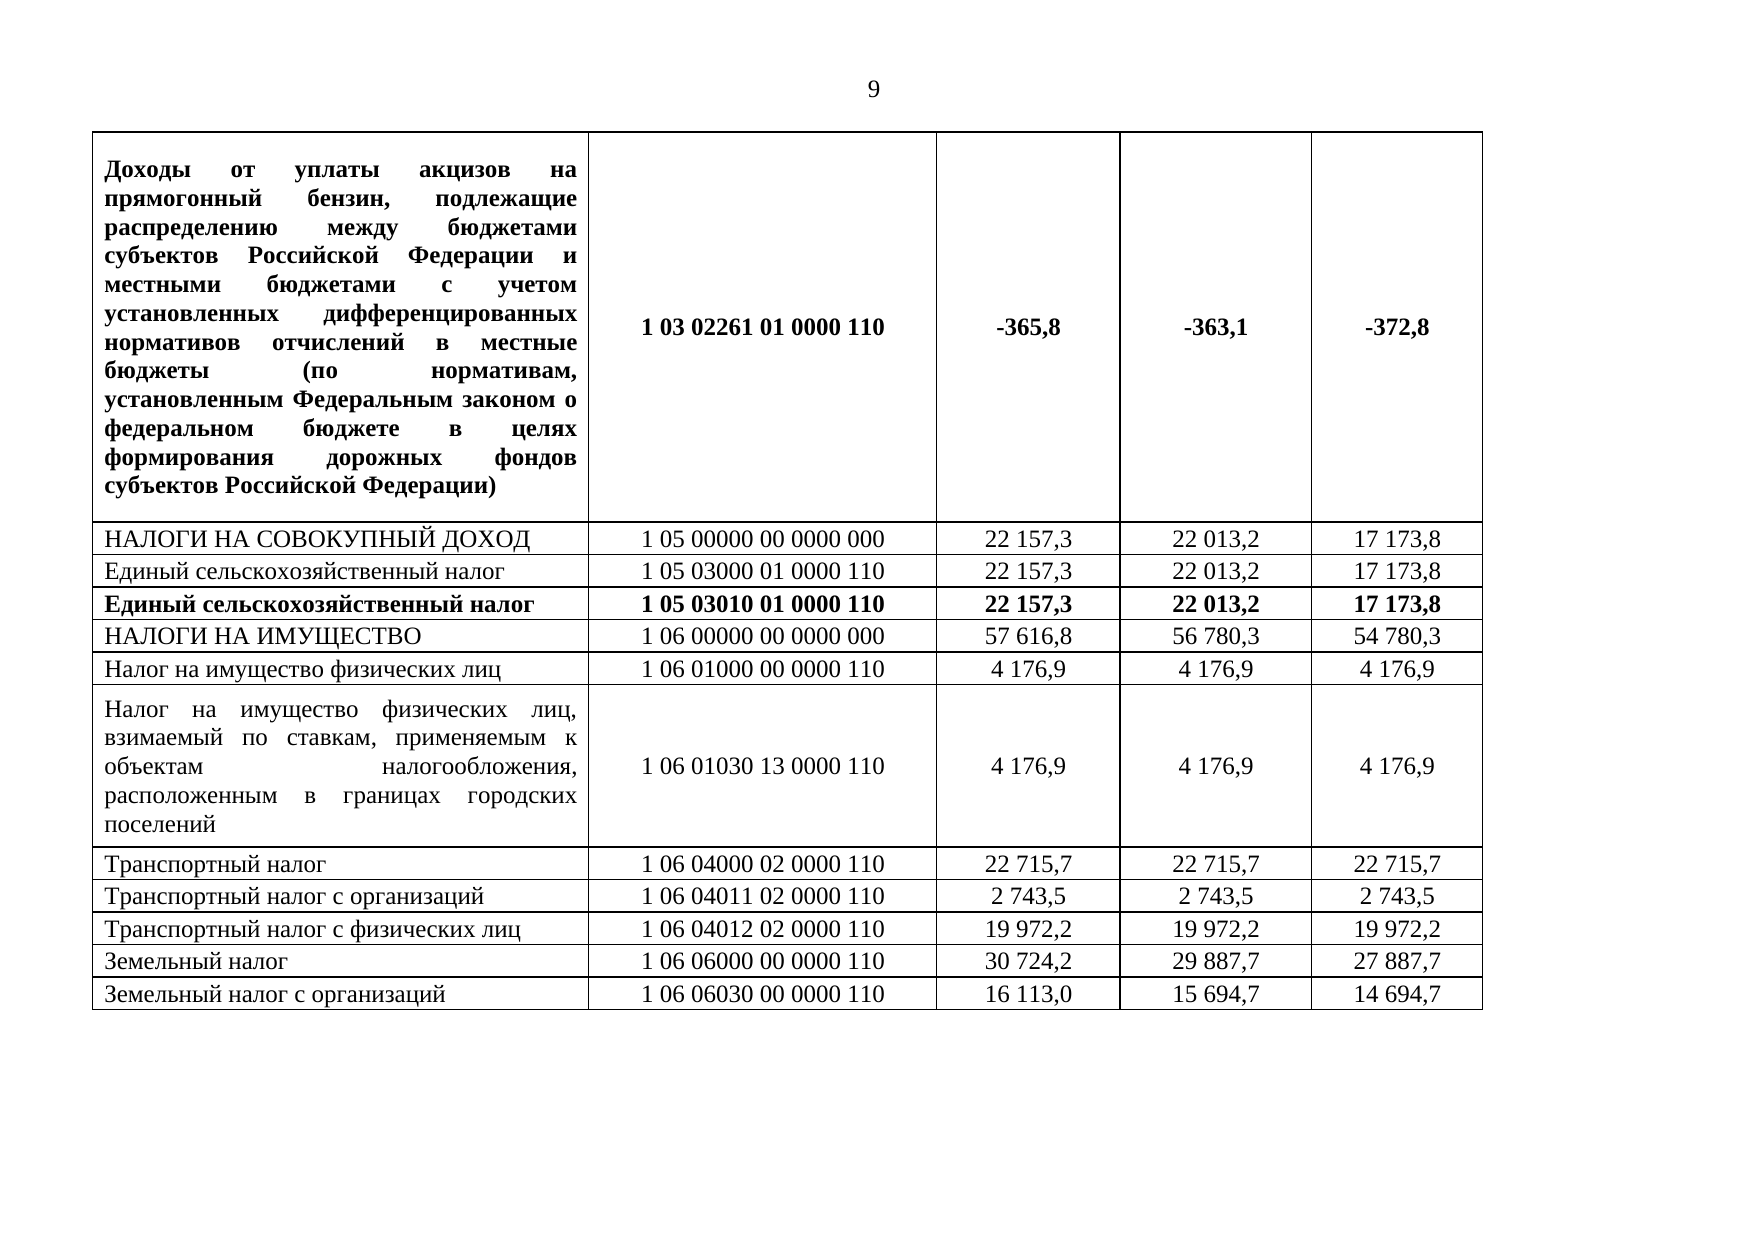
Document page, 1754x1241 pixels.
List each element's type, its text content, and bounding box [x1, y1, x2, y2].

table_cell 2 743,5 [937, 880, 1119, 911]
table_cell 22 715,7 [937, 848, 1119, 879]
table_cell Налог на имущество физических лиц, взимаемый по ставкам, применяемым к объектам налогообложения, расположенным в границах городских поселений [93, 685, 588, 846]
table_cell Транспортный налог с организаций [93, 880, 588, 911]
table_cell Земельный налог с организаций [93, 978, 588, 1009]
table_cell 27 887,7 [1312, 945, 1482, 976]
table_cell 1 06 01000 00 0000 110 [589, 653, 936, 684]
table_cell 1 06 00000 00 0000 000 [589, 620, 936, 651]
table_cell 22 715,7 [1121, 848, 1311, 879]
table_cell 17 173,8 [1312, 555, 1482, 586]
table_cell Единый сельскохозяйственный налог [93, 555, 588, 586]
table_cell 1 06 01030 13 0000 110 [589, 685, 936, 846]
table_cell 4 176,9 [1312, 685, 1482, 846]
table_cell -372,8 [1312, 133, 1482, 521]
table_cell 4 176,9 [937, 685, 1119, 846]
table_cell 15 694,7 [1121, 978, 1311, 1009]
table_cell 2 743,5 [1312, 880, 1482, 911]
table_cell 1 06 06000 00 0000 110 [589, 945, 936, 976]
table_cell 30 724,2 [937, 945, 1119, 976]
table_cell Транспортный налог с физических лиц [93, 913, 588, 944]
table_cell 16 113,0 [937, 978, 1119, 1009]
table_cell Доходы от уплаты акцизов на прямогонный бензин, подлежащие распределению между бюджетами субъектов Российской Федерации и местными бюджетами с учетом установленных дифференцированных нормативов отчислений в местные бюджеты (по нормативам, установленным Федеральным законом о федеральном бюджете в целях формирования дорожных фондов субъектов Российской Федерации) [93, 133, 588, 521]
table_cell -363,1 [1121, 133, 1311, 521]
table_cell 4 176,9 [1121, 653, 1311, 684]
table_cell Транспортный налог [93, 848, 588, 879]
table_cell 17 173,8 [1312, 523, 1482, 554]
table_cell 1 05 03010 01 0000 110 [589, 588, 936, 619]
table_cell Земельный налог [93, 945, 588, 976]
table_cell 1 05 00000 00 0000 000 [589, 523, 936, 554]
table_cell 14 694,7 [1312, 978, 1482, 1009]
table_cell 1 06 04000 02 0000 110 [589, 848, 936, 879]
table_cell 22 157,3 [937, 588, 1119, 619]
table_cell 1 06 04011 02 0000 110 [589, 880, 936, 911]
table_cell 17 173,8 [1312, 588, 1482, 619]
table_cell -365,8 [937, 133, 1119, 521]
table_cell 22 715,7 [1312, 848, 1482, 879]
table_cell 57 616,8 [937, 620, 1119, 651]
table_cell 54 780,3 [1312, 620, 1482, 651]
table_cell 1 03 02261 01 0000 110 [589, 133, 936, 521]
table_cell 1 06 06030 00 0000 110 [589, 978, 936, 1009]
table_cell Налог на имущество физических лиц [93, 653, 588, 684]
table_cell 22 157,3 [937, 523, 1119, 554]
table_cell 22 157,3 [937, 555, 1119, 586]
table_cell 4 176,9 [1312, 653, 1482, 684]
table_cell НАЛОГИ НА СОВОКУПНЫЙ ДОХОД [93, 523, 588, 554]
table_cell 4 176,9 [937, 653, 1119, 684]
table_cell 1 05 03000 01 0000 110 [589, 555, 936, 586]
table_cell 29 887,7 [1121, 945, 1311, 976]
table_cell 22 013,2 [1121, 555, 1311, 586]
table_cell 1 06 04012 02 0000 110 [589, 913, 936, 944]
table_cell 2 743,5 [1121, 880, 1311, 911]
table_cell 22 013,2 [1121, 523, 1311, 554]
table_cell Единый сельскохозяйственный налог [93, 588, 588, 619]
table_cell 19 972,2 [1312, 913, 1482, 944]
table_cell 22 013,2 [1121, 588, 1311, 619]
table_cell 56 780,3 [1121, 620, 1311, 651]
table_cell 19 972,2 [1121, 913, 1311, 944]
table_cell НАЛОГИ НА ИМУЩЕСТВО [93, 620, 588, 651]
table_cell 4 176,9 [1121, 685, 1311, 846]
table_cell 19 972,2 [937, 913, 1119, 944]
